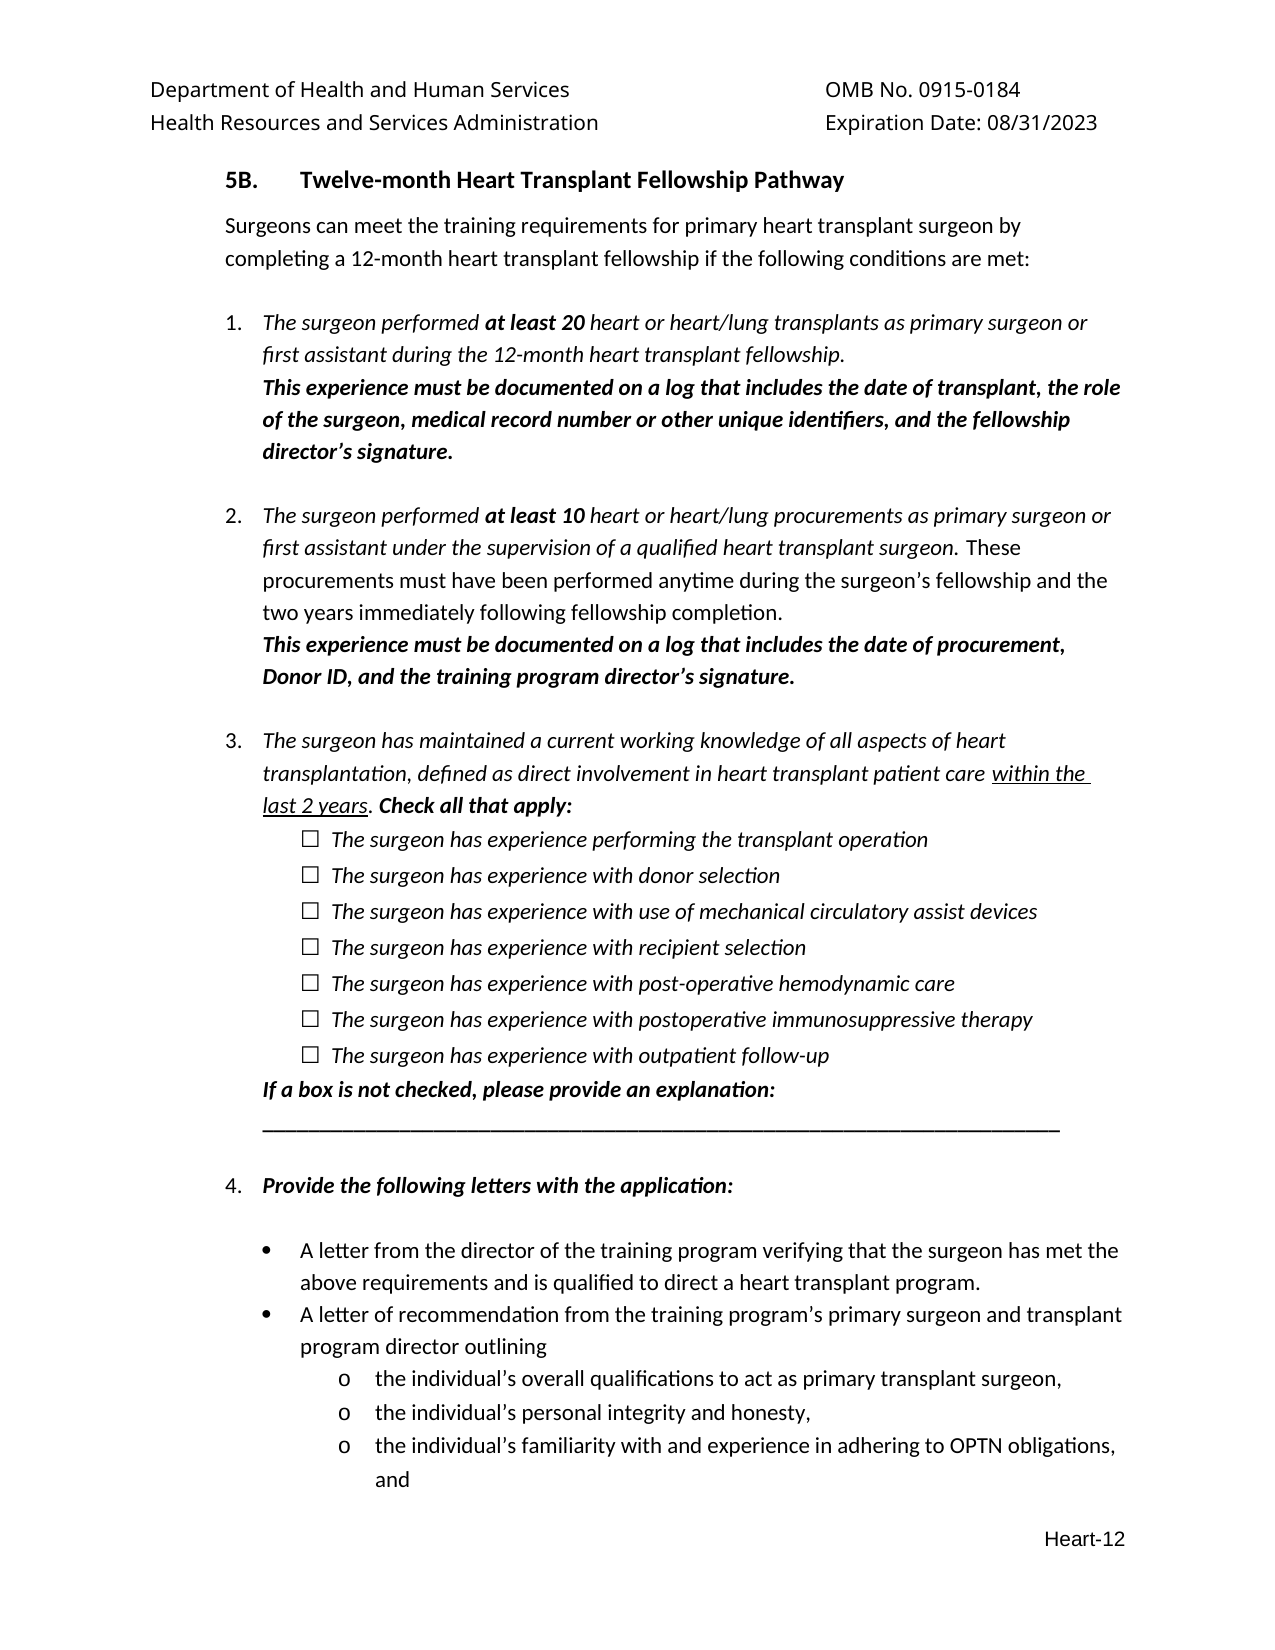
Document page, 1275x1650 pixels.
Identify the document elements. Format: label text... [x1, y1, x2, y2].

list The surgeon performed at least 10 heart or heart/lung procurements as primary surgeon or first assistant under the supervision of a qualified heart transplant surgeon. These procurements must have been performed anytime during the surgeon’s fellowship and the two years immediately following fellowship completion. [225, 501, 1125, 626]
list This experience must be documented on a log that includes the date of transplant, the role of the surgeon, medical record number or other unique identifiers, and the fellowship director’s signature. [262, 373, 1125, 465]
text The surgeon has experience with post-operative hemodynamic care [225, 967, 1125, 998]
list A letter from the director of the training program verifying that the surgeon has met the above requirements and is qualified to direct a heart transplant program. [262, 1236, 1125, 1296]
list If a box is not checked, please provide an explanation: [262, 1075, 1125, 1103]
text The surgeon has experience with postoperative immunosuppressive therapy [225, 1003, 1125, 1034]
text The surgeon has experience with use of mechanical circulatory assist devices [225, 895, 1125, 926]
list This experience must be documented on a log that includes the date of procurement, Donor ID, and the training program director’s signature. [262, 630, 1125, 690]
list the individual’s overall qualifications to act as primary transplant surgeon, [337, 1364, 1125, 1394]
subtitle 5B. Twelve-month Heart Transplant Fellowship Pathway [225, 164, 1125, 195]
text Surgeons can meet the training requirements for primary heart transplant surgeon by completing a 12-month heart transplant fellowship if the following conditions are met: [225, 212, 1125, 272]
list The surgeon performed at least 20 heart or heart/lung transplants as primary surgeon or first assistant during the 12-month heart transplant fellowship. [225, 308, 1125, 368]
text The surgeon has experience with recipient selection [225, 931, 1125, 962]
list A letter of recommendation from the training program’s primary surgeon and transplant program director outlining [262, 1300, 1125, 1360]
text The surgeon has experience performing the transplant operation [225, 823, 1125, 854]
list the individual’s familiarity with and experience in adhering to OPTN obligations, and [337, 1432, 1125, 1493]
text The surgeon has experience with outpatient follow-up [225, 1039, 1125, 1070]
list The surgeon has maintained a current working knowledge of all aspects of heart transplantation, defined as direct involvement in heart transplant patient care within the last 2 years. Check all that apply: [225, 727, 1125, 819]
list ______________________________________________________________________ [262, 1107, 1125, 1135]
list Provide the following letters with the application: [225, 1171, 1125, 1199]
list the individual’s personal integrity and honesty, [337, 1398, 1125, 1427]
text The surgeon has experience with donor selection [225, 859, 1125, 890]
